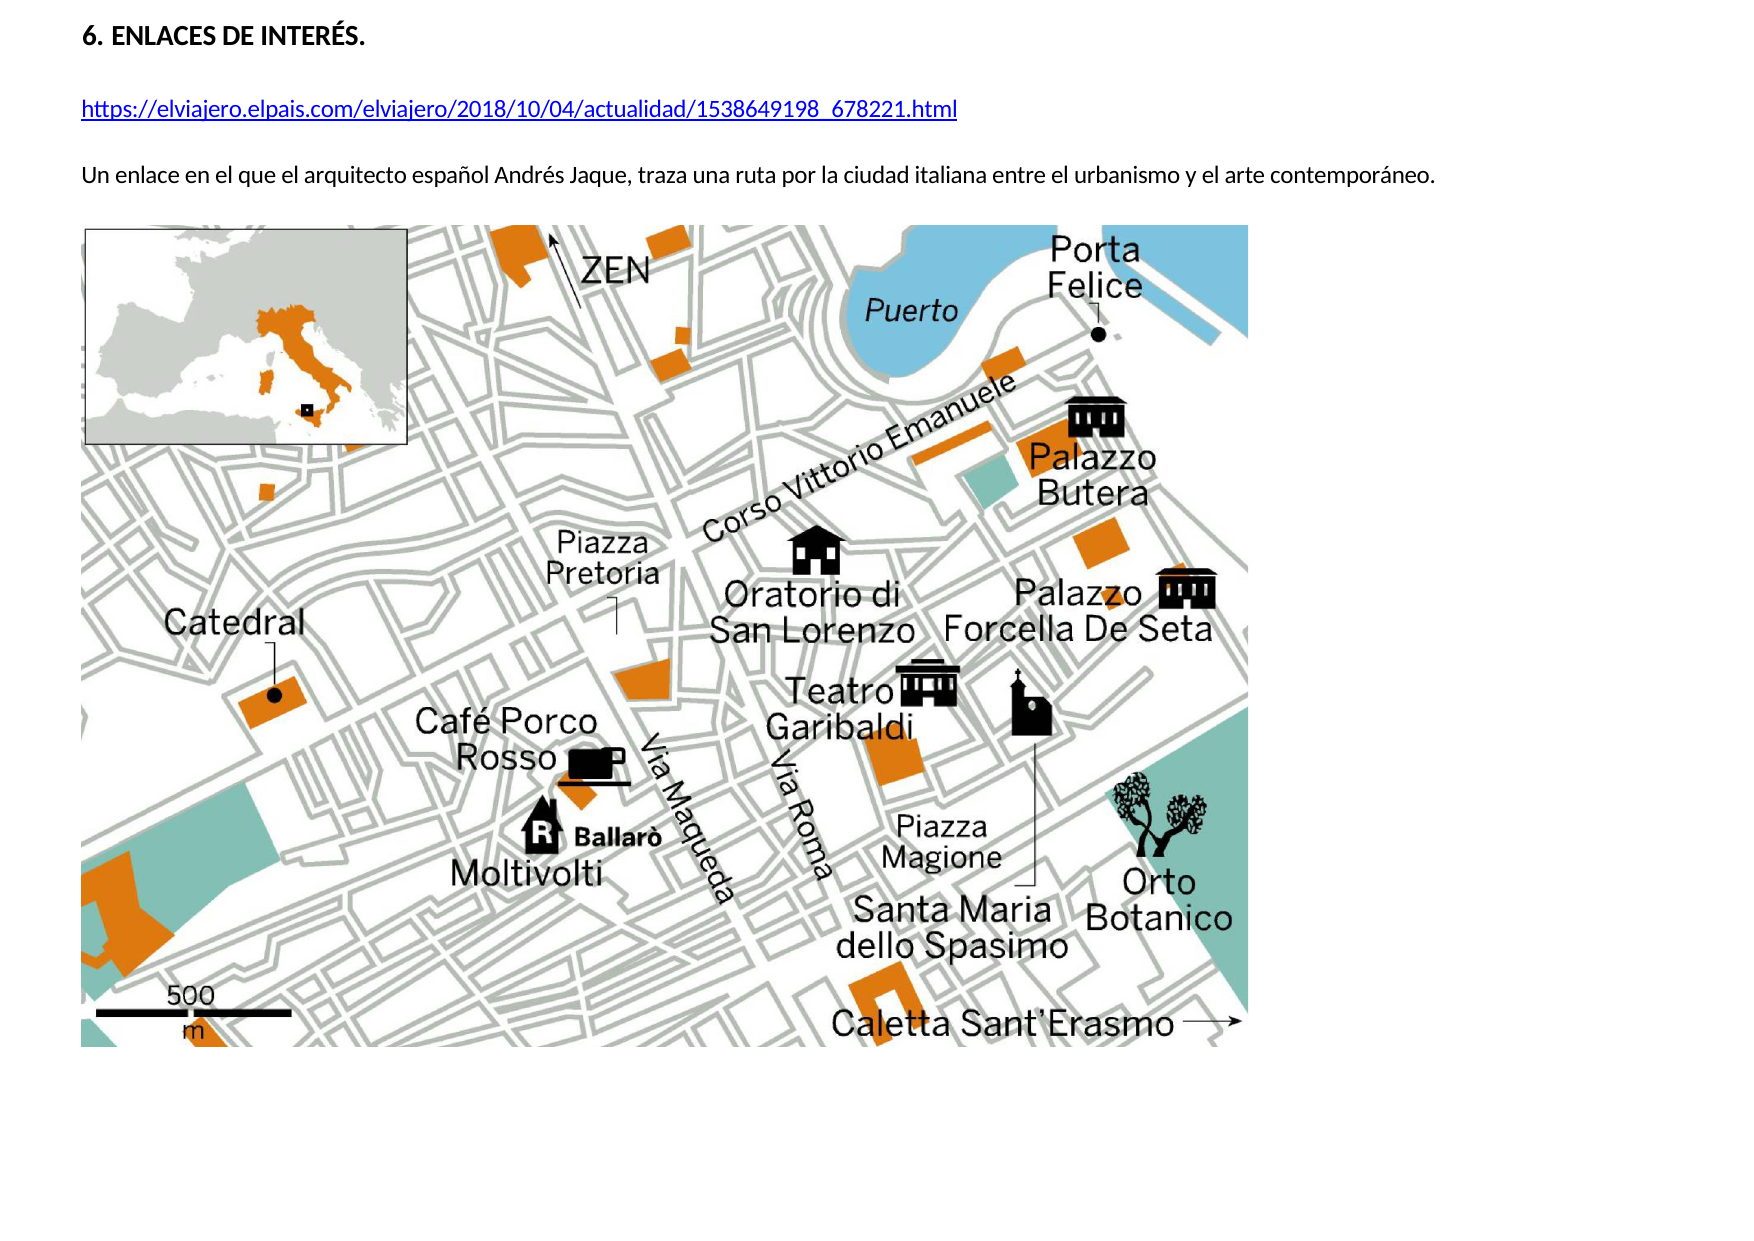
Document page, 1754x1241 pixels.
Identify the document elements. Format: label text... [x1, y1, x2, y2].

list ENLACES DE INTERÉS. [82, 17, 1689, 53]
picture [81, 225, 1249, 1047]
text https://elviajero.elpais.com/elviajero/2018/10/04/actualidad/1538649198_678221.html [81, 93, 1689, 124]
text Un enlace en el que el arquitecto español Andrés Jaque, traza una ruta por la ciudad italiana entre el urbanismo y el arte contemporáneo. [81, 159, 1689, 189]
